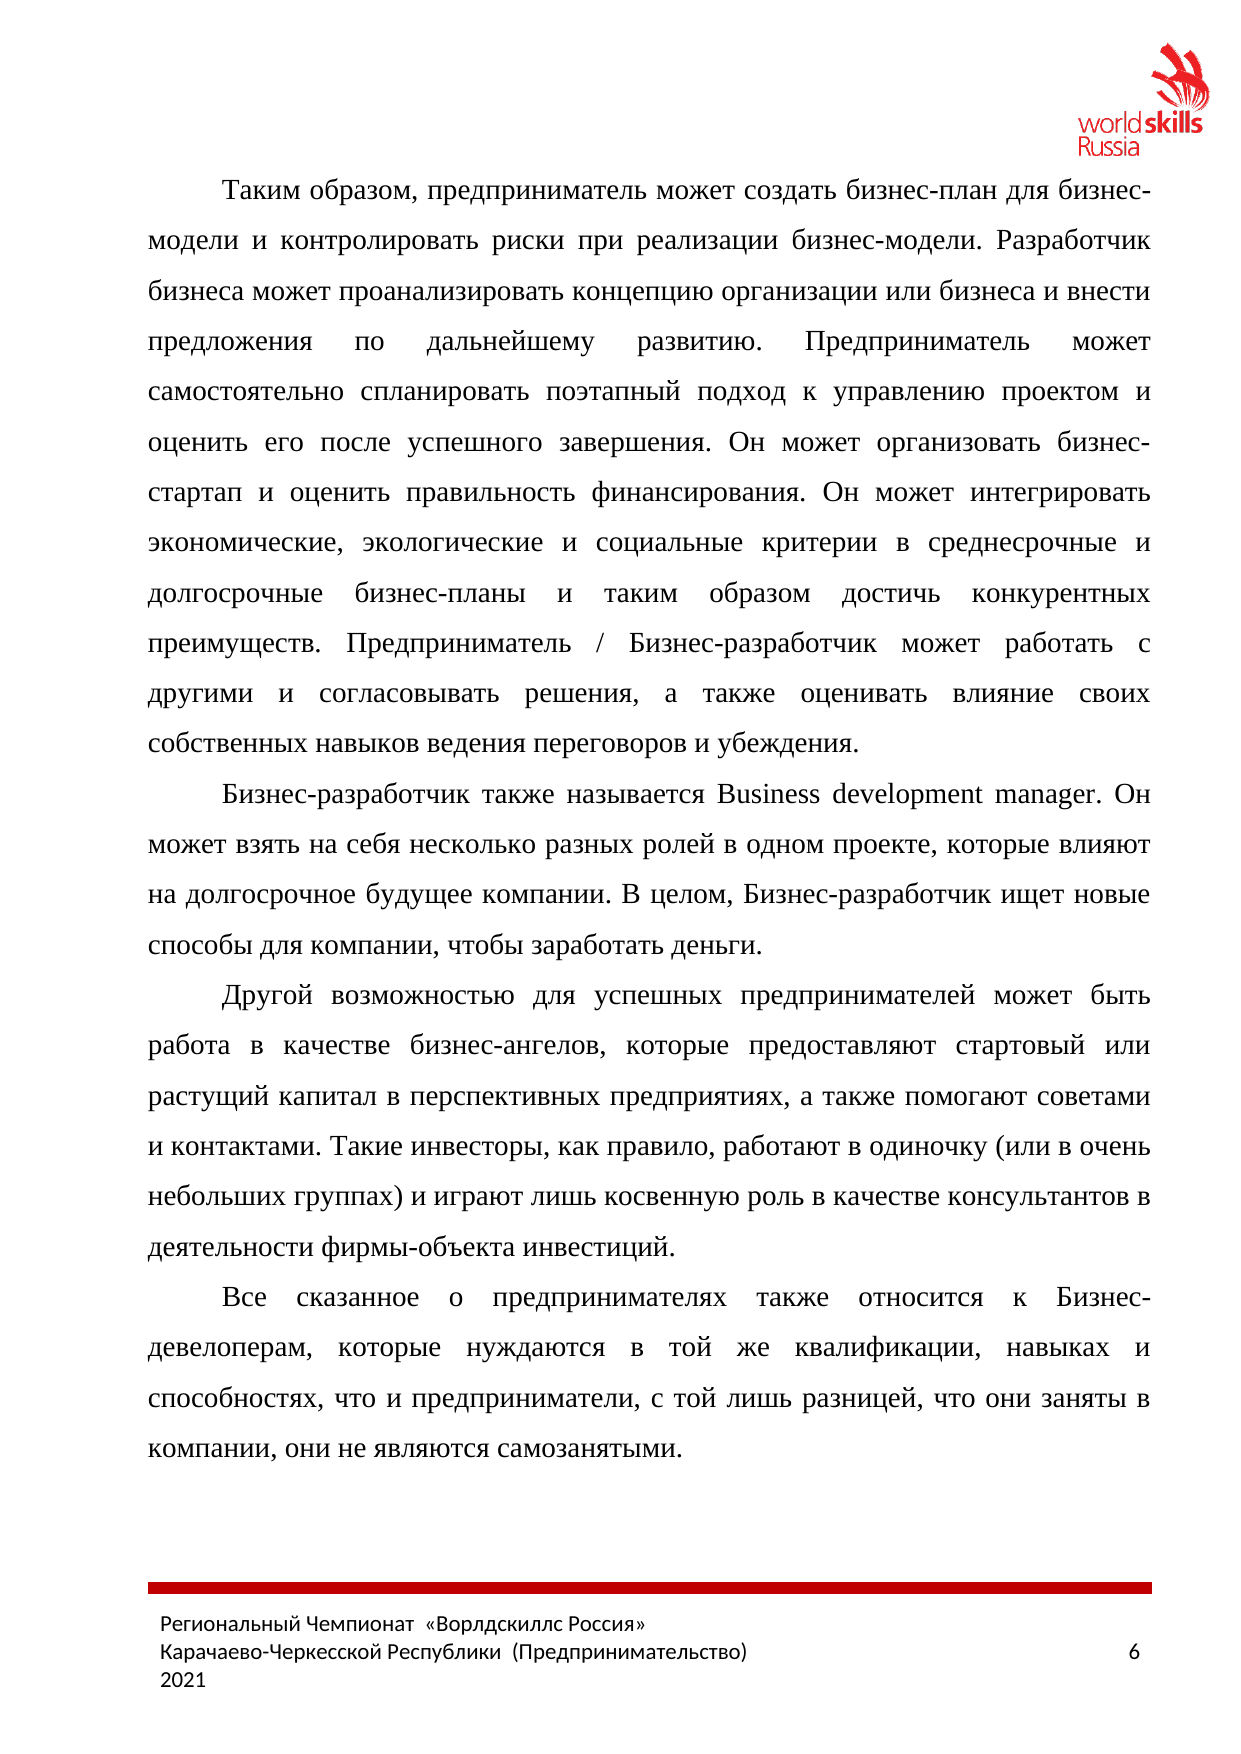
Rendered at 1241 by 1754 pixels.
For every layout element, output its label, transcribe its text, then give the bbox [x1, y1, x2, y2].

picture [1078, 42, 1235, 156]
text Все сказанное о предпринимателях также относится к Бизнес-девелоперам, которые нуждаются в той же квалификации, навыках и способностях, что и предприниматели, с той лишь разницей, что они заняты в компании, они не являются самозанятыми. [148, 1279, 1152, 1463]
text Таким образом, предприниматель может создать бизнес-план для бизнес-модели и контролировать риски при реализации бизнес-модели. Разработчик бизнеса может проанализировать концепцию организации или бизнеса и внести предложения по дальнейшему развитию. Предприниматель может самостоятельно спланировать поэтапный подход к управлению проектом и оценить его после успешного завершения. Он может организовать бизнес-стартап и оценить правильность финансирования. Он может интегрировать экономические, экологические и социальные критерии в среднесрочные и долгосрочные бизнес-планы и таким образом достичь конкурентных преимуществ. Предприниматель / Бизнес-разработчик может работать с другими и согласовывать решения, а также оценивать влияние своих собственных навыков ведения переговоров и убеждения. [148, 118, 1152, 759]
text Другой возможностью для успешных предпринимателей может быть работа в качестве бизнес-ангелов, которые предоставляют стартовый или растущий капитал в перспективных предприятиях, а также помогают советами и контактами. Такие инвесторы, как правило, работают в одиночку (или в очень небольших группах) и играют лишь косвенную роль в качестве консультантов в деятельности фирмы-объекта инвестиций. [148, 977, 1152, 1262]
text Бизнес-разработчик также называется Business development manager. Он может взять на себя несколько разных ролей в одном проекте, которые влияют на долгосрочное будущее компании. В целом, Бизнес-разработчик ищет новые способы для компании, чтобы заработать деньги. [148, 776, 1152, 960]
